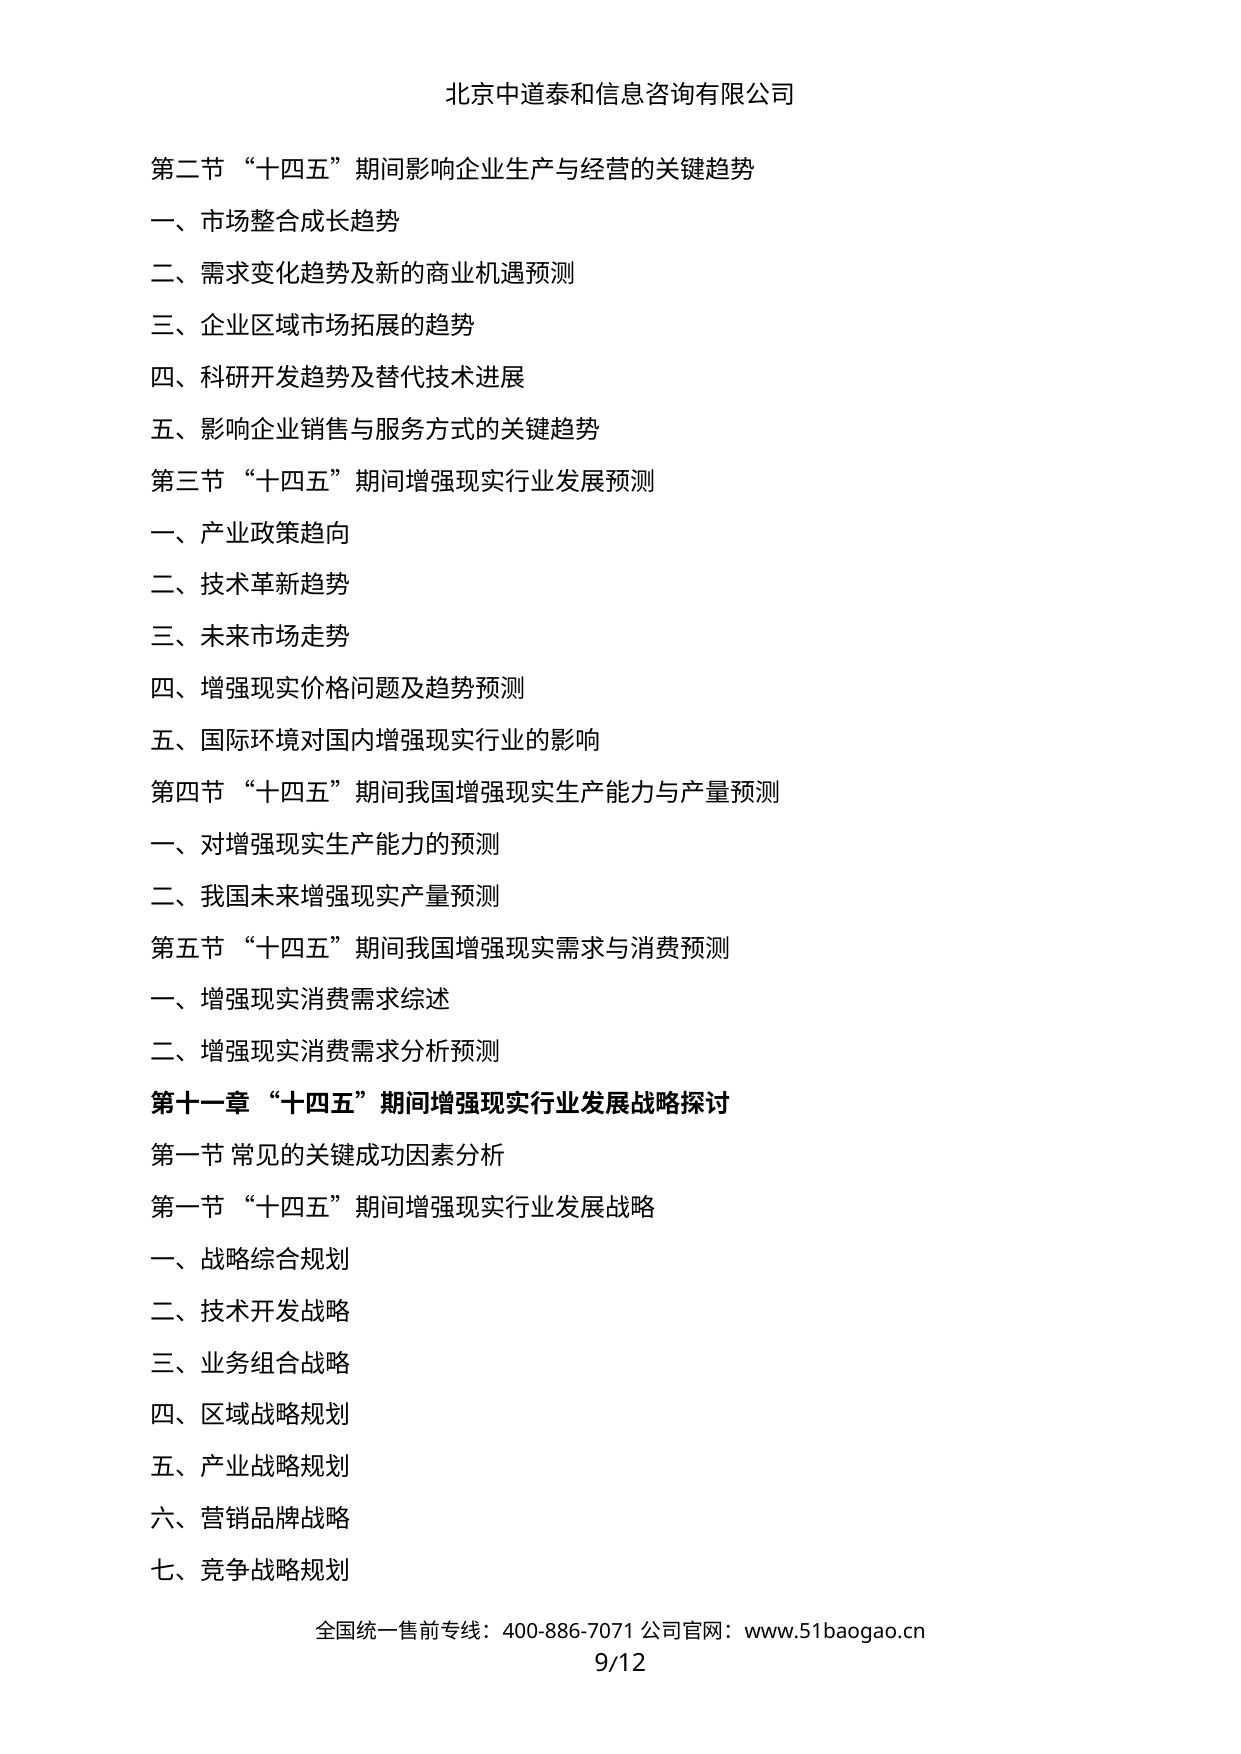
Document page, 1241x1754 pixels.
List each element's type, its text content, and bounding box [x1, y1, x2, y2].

text 六、营销品牌战略 [150, 1499, 1090, 1535]
text 第十一章 “十四五”期间增强现实行业发展战略探讨 [150, 1084, 1090, 1120]
text 第一节 “十四五”期间增强现实行业发展战略 [150, 1187, 1090, 1224]
text 第四节 “十四五”期间我国增强现实生产能力与产量预测 [150, 772, 1090, 809]
text 一、对增强现实生产能力的预测 [150, 824, 1090, 861]
text 四、区域战略规划 [150, 1395, 1090, 1431]
text 五、国际环境对国内增强现实行业的影响 [150, 721, 1090, 757]
text 五、产业战略规划 [150, 1447, 1090, 1483]
text 二、我国未来增强现实产量预测 [150, 876, 1090, 912]
text 四、科研开发趋势及替代技术进展 [150, 357, 1090, 394]
text 第二节 “十四五”期间影响企业生产与经营的关键趋势 [150, 150, 1090, 186]
text 第三节 “十四五”期间增强现实行业发展预测 [150, 461, 1090, 497]
text 一、市场整合成长趋势 [150, 202, 1090, 238]
text 三、未来市场走势 [150, 617, 1090, 653]
text 二、需求变化趋势及新的商业机遇预测 [150, 254, 1090, 290]
text 二、技术开发战略 [150, 1291, 1090, 1327]
text 三、业务组合战略 [150, 1343, 1090, 1379]
text 五、影响企业销售与服务方式的关键趋势 [150, 409, 1090, 446]
text 三、企业区域市场拓展的趋势 [150, 306, 1090, 342]
text 第五节 “十四五”期间我国增强现实需求与消费预测 [150, 928, 1090, 964]
text 一、产业政策趋向 [150, 513, 1090, 549]
text 二、增强现实消费需求分析预测 [150, 1032, 1090, 1068]
text 一、战略综合规划 [150, 1239, 1090, 1276]
text 七、竞争战略规划 [150, 1551, 1090, 1587]
text 四、增强现实价格问题及趋势预测 [150, 669, 1090, 705]
text 二、技术革新趋势 [150, 565, 1090, 601]
text 一、增强现实消费需求综述 [150, 980, 1090, 1016]
text 第一节 常见的关键成功因素分析 [150, 1136, 1090, 1172]
